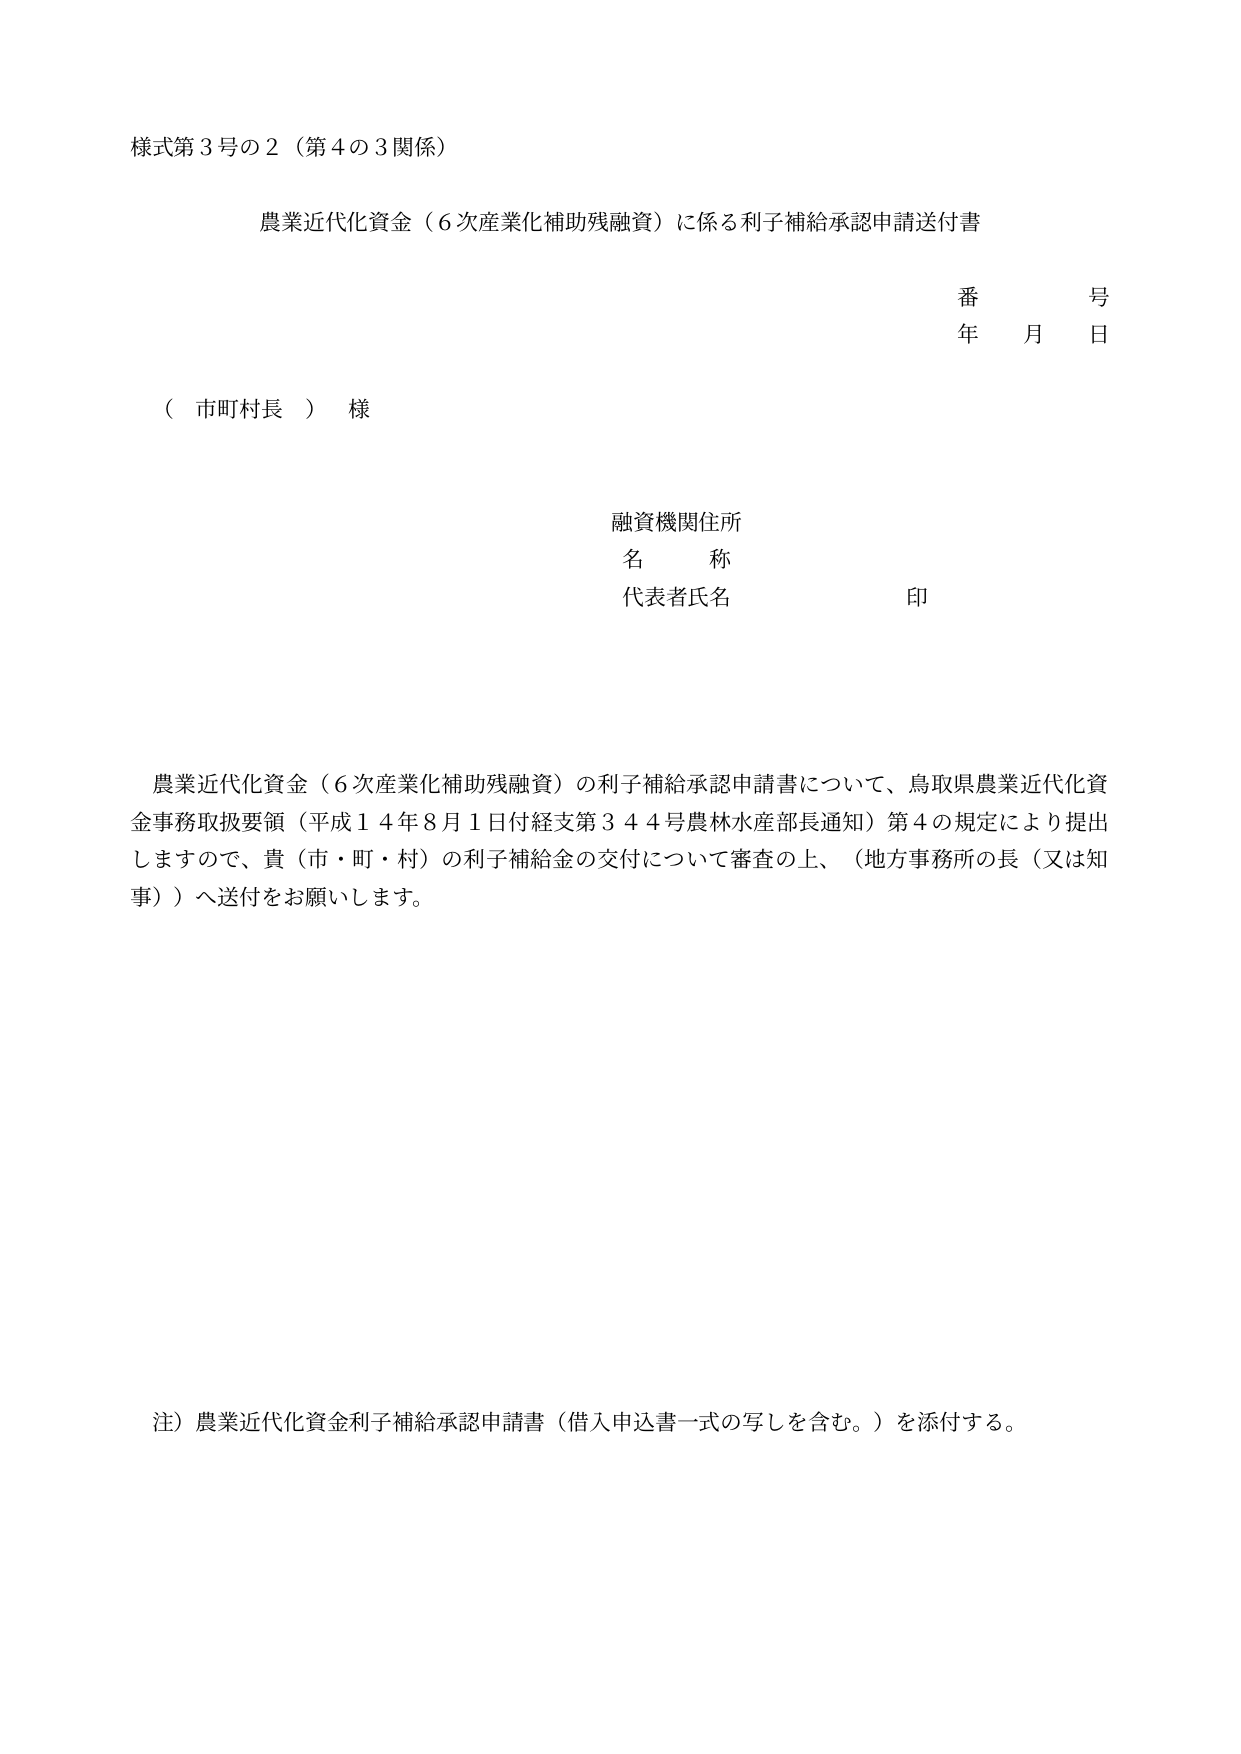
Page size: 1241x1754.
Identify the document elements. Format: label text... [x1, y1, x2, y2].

text （ 市町村長 ） 様 [130, 389, 1110, 427]
text 年 月 日 [130, 314, 1110, 352]
text 代表者氏名 印 [130, 577, 1110, 614]
text 農業近代化資金（６次産業化補助残融資）に係る利子補給承認申請送付書 [130, 202, 1110, 239]
text 番 号 [130, 277, 1110, 314]
text 様式第３号の２（第４の３関係） [130, 127, 1023, 164]
text 農業近代化資金（６次産業化補助残融資）の利子補給承認申請書について、鳥取県農業近代化資金事務取扱要領（平成１４年８月１日付経支第３４４号農林水産部長通知）第４の規定により提出しますので、貴（市・町・村）の利子補給金の交付について審査の上、（地方事務所の長（又は知事））へ送付をお願いします。 [130, 764, 1110, 914]
text 融資機関住所 [130, 502, 1110, 539]
text 名 称 [130, 539, 1110, 577]
text 注）農業近代化資金利子補給承認申請書（借入申込書一式の写しを含む。）を添付する。 [130, 1402, 1110, 1439]
